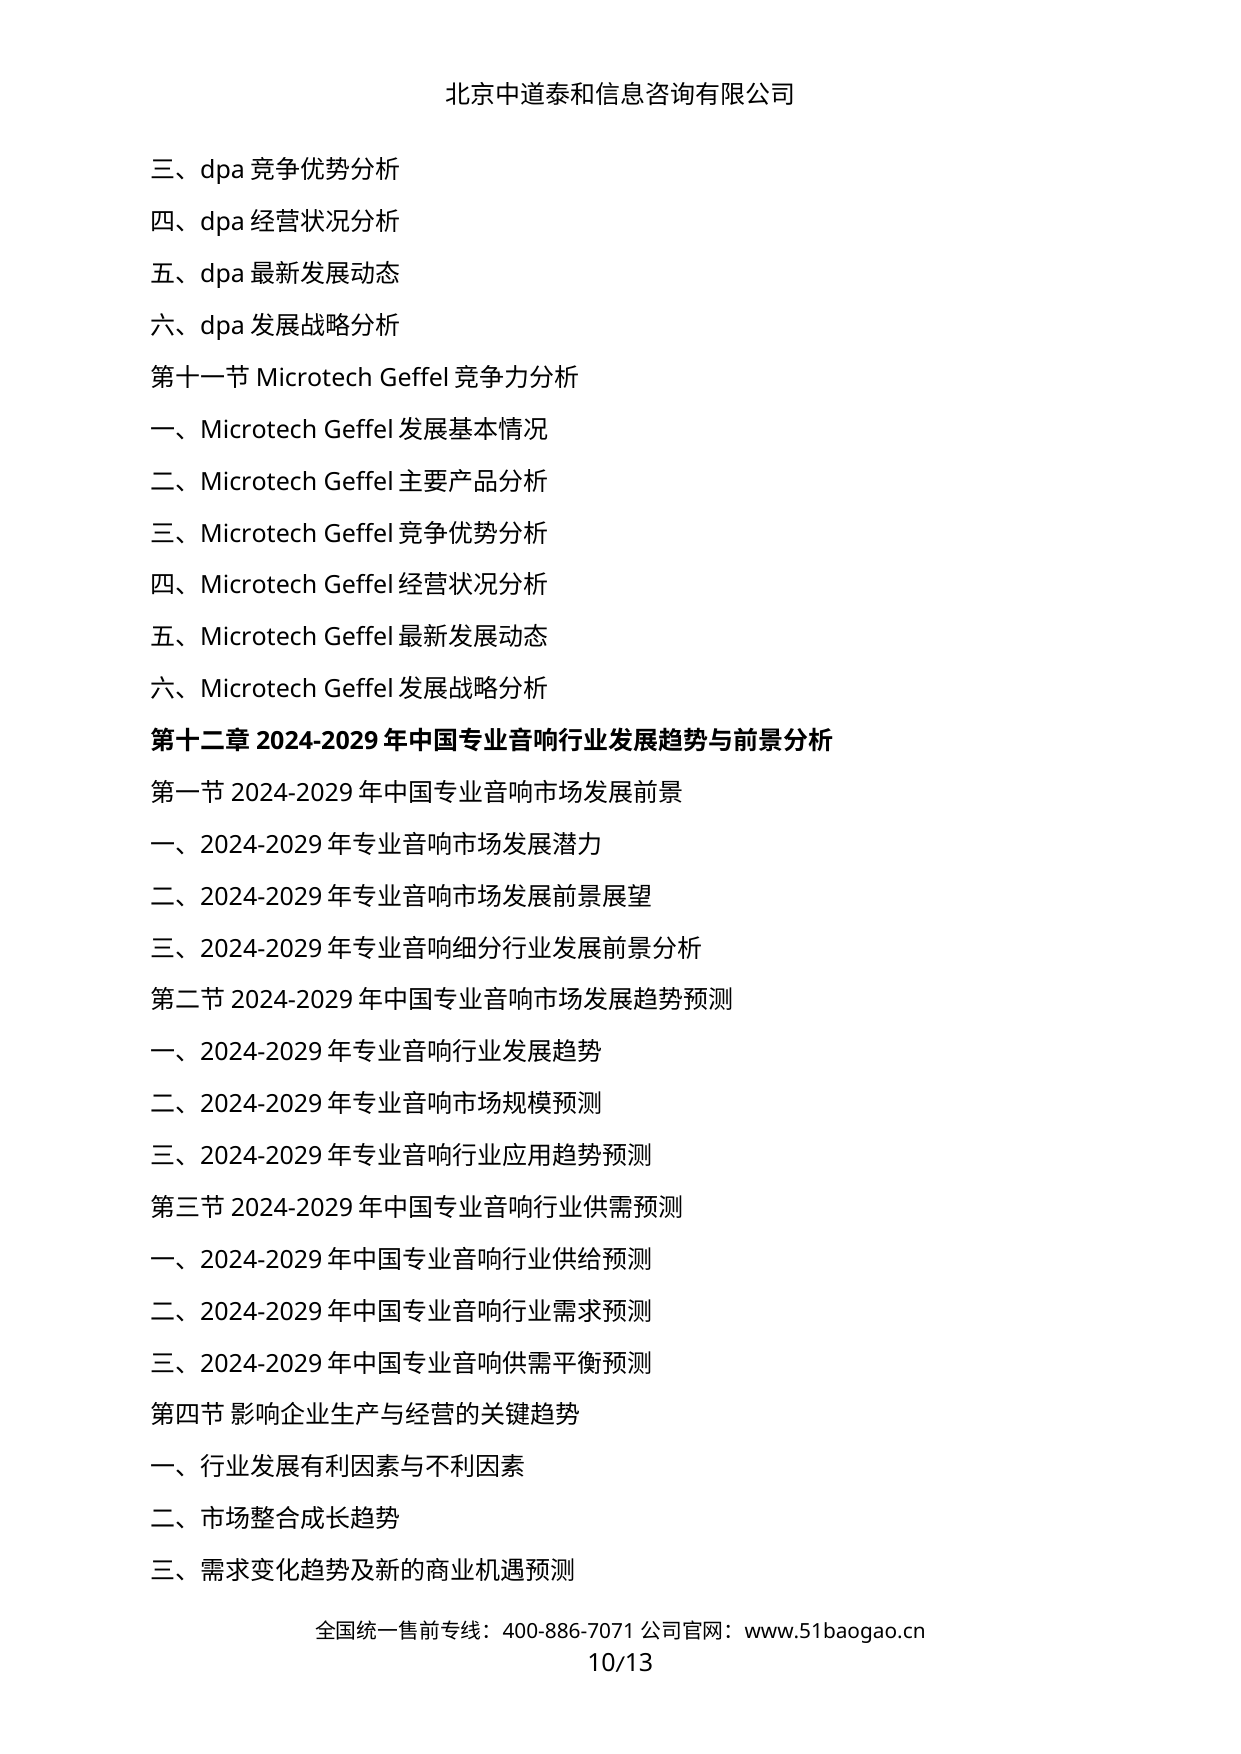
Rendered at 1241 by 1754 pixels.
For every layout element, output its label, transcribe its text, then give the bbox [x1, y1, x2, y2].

text 二、Microtech Geffel主要产品分析 [150, 461, 1090, 497]
text 六、Microtech Geffel发展战略分析 [150, 669, 1090, 705]
text 四、dpa经营状况分析 [150, 202, 1090, 238]
text 一、2024-2029年专业音响市场发展潜力 [150, 824, 1090, 861]
text 三、2024-2029年中国专业音响供需平衡预测 [150, 1343, 1090, 1379]
text 四、Microtech Geffel经营状况分析 [150, 565, 1090, 601]
text 第一节 2024-2029年中国专业音响市场发展前景 [150, 772, 1090, 809]
text 二、2024-2029年中国专业音响行业需求预测 [150, 1291, 1090, 1327]
text 一、Microtech Geffel发展基本情况 [150, 409, 1090, 446]
text 第三节 2024-2029年中国专业音响行业供需预测 [150, 1187, 1090, 1224]
text 一、2024-2029年中国专业音响行业供给预测 [150, 1239, 1090, 1276]
text 五、Microtech Geffel最新发展动态 [150, 617, 1090, 653]
text 一、2024-2029年专业音响行业发展趋势 [150, 1032, 1090, 1068]
text 三、需求变化趋势及新的商业机遇预测 [150, 1551, 1090, 1587]
text 二、2024-2029年专业音响市场发展前景展望 [150, 876, 1090, 912]
text 三、Microtech Geffel竞争优势分析 [150, 513, 1090, 549]
text 第十一节 Microtech Geffel竞争力分析 [150, 357, 1090, 394]
text 三、dpa竞争优势分析 [150, 150, 1090, 186]
text 三、2024-2029年专业音响细分行业发展前景分析 [150, 928, 1090, 964]
text 六、dpa发展战略分析 [150, 306, 1090, 342]
text 二、2024-2029年专业音响市场规模预测 [150, 1084, 1090, 1120]
text 五、dpa最新发展动态 [150, 254, 1090, 290]
text 一、行业发展有利因素与不利因素 [150, 1447, 1090, 1483]
text 第十二章 2024-2029年中国专业音响行业发展趋势与前景分析 [150, 721, 1090, 757]
text 二、市场整合成长趋势 [150, 1499, 1090, 1535]
text 第四节 影响企业生产与经营的关键趋势 [150, 1395, 1090, 1431]
text 第二节 2024-2029年中国专业音响市场发展趋势预测 [150, 980, 1090, 1016]
text 三、2024-2029年专业音响行业应用趋势预测 [150, 1136, 1090, 1172]
